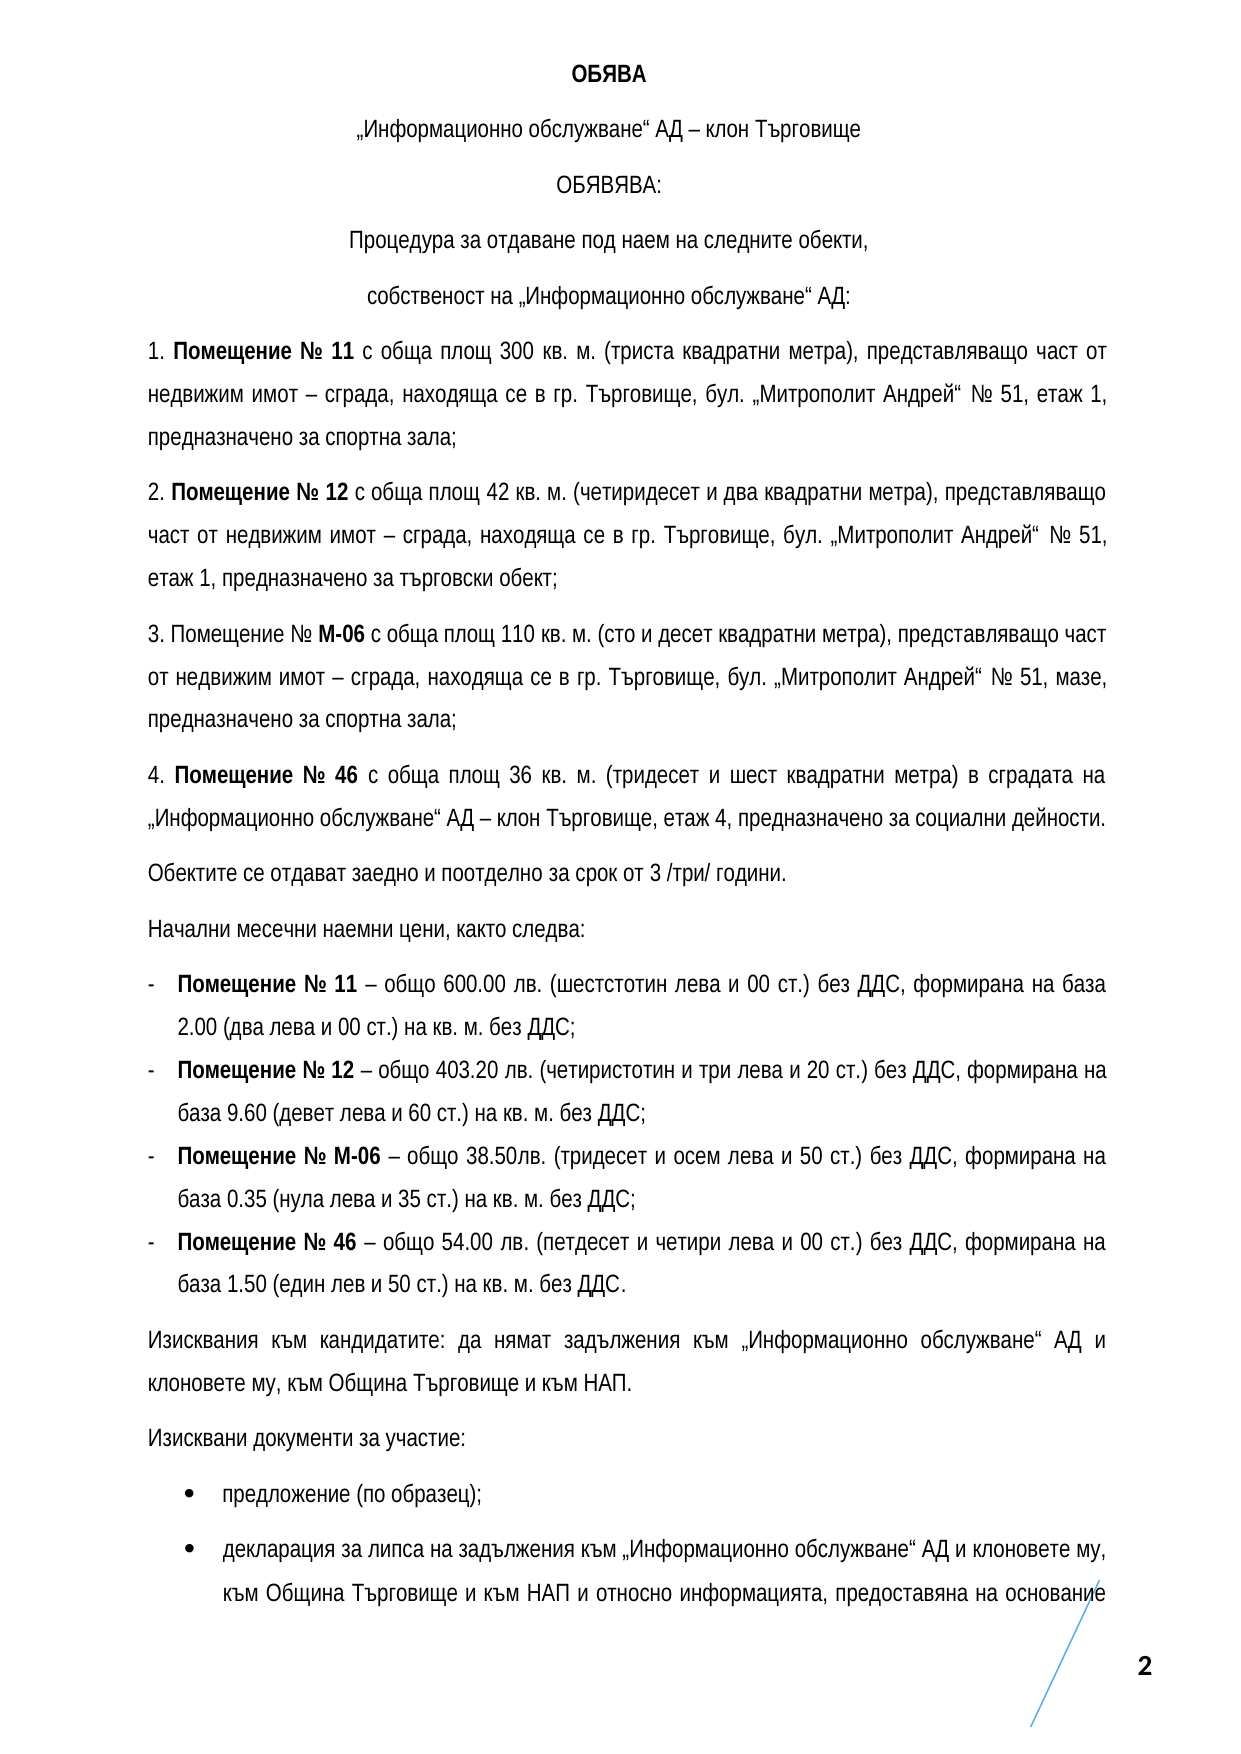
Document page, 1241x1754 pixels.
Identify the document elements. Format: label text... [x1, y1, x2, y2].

text 2. Помещение № 12 с обща площ 42 кв. м. (четиридесет и два квадратни метра), представляващо част от недвижим имот – сграда, находяща се в гр. Търговище, бул. „Митрополит Андрей“ № 51, етаж 1, предназначено за търговски обект; [148, 477, 1107, 592]
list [185, 1534, 1107, 1606]
text ОБЯВЯВА: [111, 170, 1107, 198]
list Помещение № 46 – общо 54.00 лв. (петдесет и четири лева и 00 ст.) без ДДС, формирана на база 1.50 (един лев и 50 ст.) на кв. м. без ДДС. [148, 1227, 1107, 1298]
list Обектите се отдават заедно и поотделно за срок от 3 /три/ години. [148, 858, 1107, 887]
text ОБЯВА [111, 59, 1107, 88]
list Помещение № 11 – общо 600.00 лв. (шестстотин лева и 00 ст.) без ДДС, формирана на база 2.00 (два лева и 00 ст.) на кв. м. без ДДС; [148, 969, 1107, 1041]
text Процедура за отдаване под наем на следните обекти, [111, 225, 1107, 254]
text 1. Помещение № 11 с обща площ 300 кв. м. (триста квадратни метра), представляващо част от недвижим имот – сграда, находяща се в гр. Търговище, бул. „Митрополит Андрей“ № 51, етаж 1, предназначено за спортна зала; [148, 336, 1107, 451]
text Изисквания към кандидатите: да нямат задължения към „Информационно обслужване“ АД и клоновете му, към Община Търговище и към НАП. [148, 1325, 1107, 1396]
text 3. Помещение № М-06 с обща площ 110 кв. м. (сто и десет квадратни метра), представляващо част от недвижим имот – сграда, находяща се в гр. Търговище, бул. „Митрополит Андрей“ № 51, мазе, предназначено за спортна зала; [148, 619, 1107, 733]
text Начални месечни наемни цени, както следва: [148, 914, 1107, 942]
list предложение (по образец); [185, 1479, 1107, 1507]
text собственост на „Информационно обслужване“ АД: [111, 281, 1107, 309]
list Помещение № М-06 – общо 38.50лв. (тридесет и осем лева и 50 ст.) без ДДС, формирана на база 0.35 (нула лева и 35 ст.) на кв. м. без ДДС; [148, 1141, 1107, 1212]
list Помещение № 12 – общо 403.20 лв. (четиристотин и три лева и 20 ст.) без ДДС, формирана на база 9.60 (девет лева и 60 ст.) на кв. м. без ДДС; [148, 1055, 1107, 1126]
text 4. Помещение № 46 с обща площ 36 кв. м. (тридесет и шест квадратни метра) в сградата на „Информационно обслужване“ АД – клон Търговище, етаж 4, предназначено за социални дейности. [148, 760, 1107, 831]
text „Информационно обслужване“ АД – клон Търговище [111, 114, 1107, 143]
text Изисквани документи за участие: [148, 1423, 1107, 1452]
